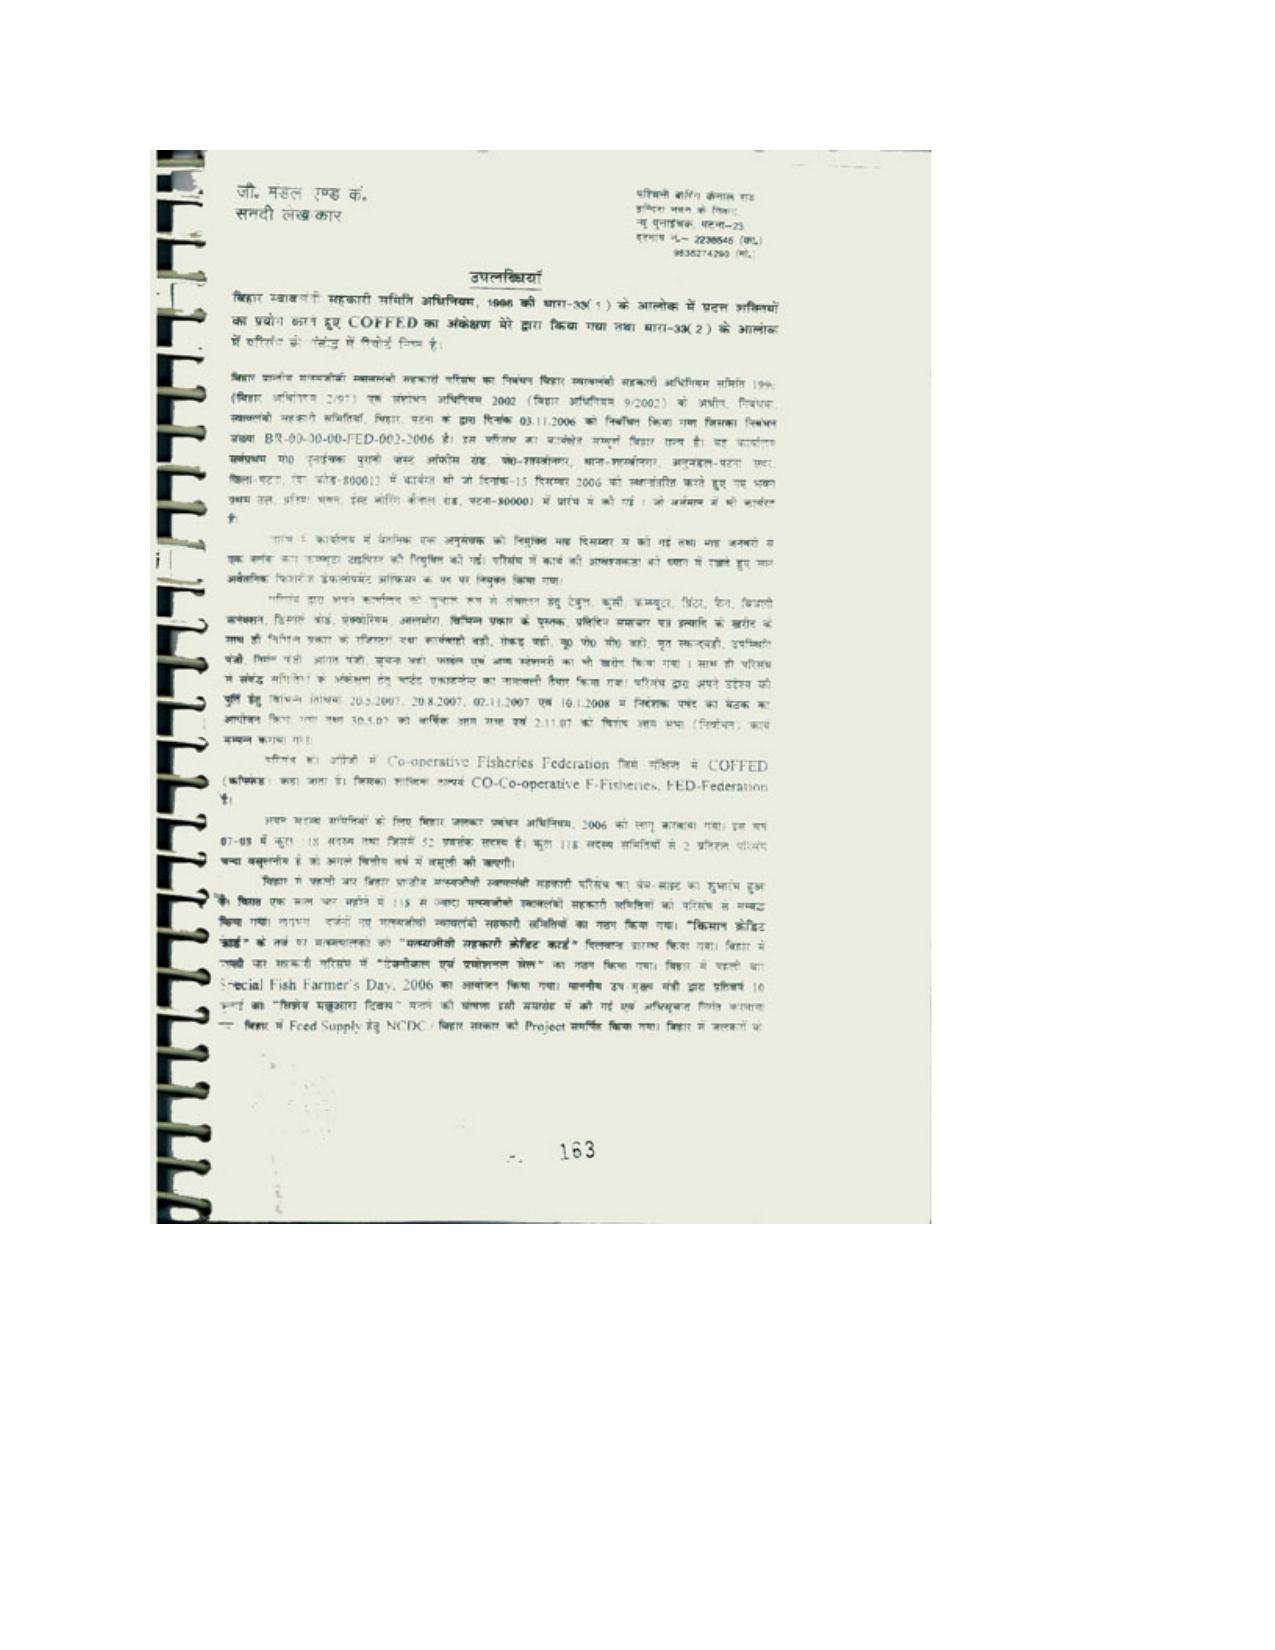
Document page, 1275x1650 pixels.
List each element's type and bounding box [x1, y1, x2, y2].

picture [150, 150, 932, 1224]
